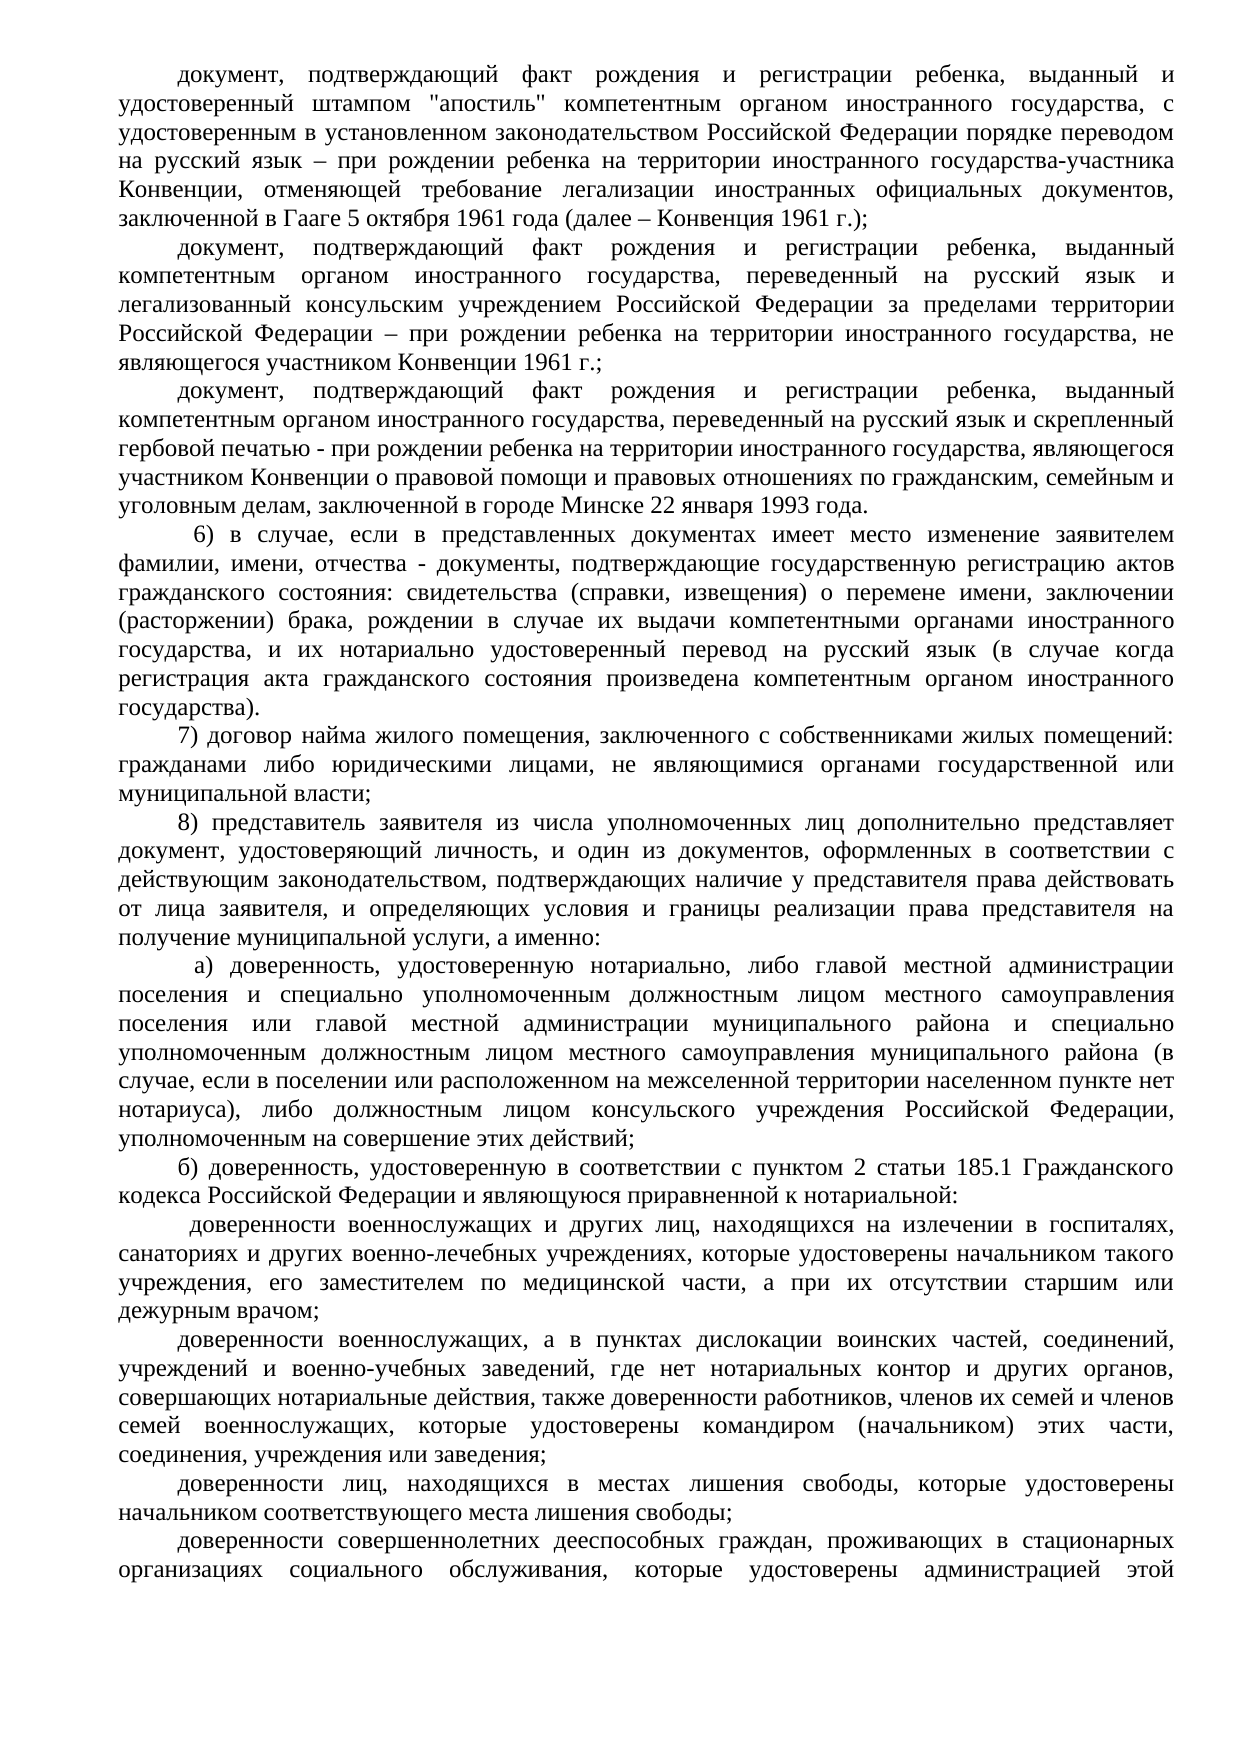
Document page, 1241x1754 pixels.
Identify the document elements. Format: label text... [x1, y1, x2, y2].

text б) доверенность, удостоверенную в соответствии с пунктом 2 статьи 185.1 Гражданского кодекса Российской Федерации и являющуюся приравненной к нотариальной: [118, 1152, 1175, 1209]
text доверенности лиц, находящихся в местах лишения свободы, которые удостоверены начальником соответствующего места лишения свободы; [118, 1468, 1175, 1525]
text документ, подтверждающий факт рождения и регистрации ребенка, выданный компетентным органом иностранного государства, переведенный на русский язык и скрепленный гербовой печатью - при рождении ребенка на территории иностранного государства, являющегося участником Конвенции о правовой помощи и правовых отношениях по гражданским, семейным и уголовным делам, заключенной в городе Минске 22 января 1993 года. [118, 375, 1175, 519]
text 6) в случае, если в представленных документах имеет место изменение заявителем фамилии, имени, отчества - документы, подтверждающие государственную регистрацию актов гражданского состояния: свидетельства (справки, извещения) о перемене имени, заключении (расторжении) брака, рождении в случае их выдачи компетентными органами иностранного государства, и их нотариально удостоверенный перевод на русский язык (в случае когда регистрация акта гражданского состояния произведена компетентным органом иностранного государства). [118, 519, 1175, 720]
text 8) представитель заявителя из числа уполномоченных лиц дополнительно представляет документ, удостоверяющий личность, и один из документов, оформленных в соответствии с действующим законодательством, подтверждающих наличие у представителя права действовать от лица заявителя, и определяющих условия и границы реализации права представителя на получение муниципальной услуги, а именно: [118, 807, 1175, 950]
text документ, подтверждающий факт рождения и регистрации ребенка, выданный и удостоверенный штампом "апостиль" компетентным органом иностранного государства, с удостоверенным в установленном законодательством Российской Федерации порядке переводом на русский язык – при рождении ребенка на территории иностранного государства-участника Конвенции, отменяющей требование легализации иностранных официальных документов, заключенной в Гааге 5 октября 1961 года (далее – Конвенция 1961 г.); [118, 59, 1175, 232]
text 7) договор найма жилого помещения, заключенного с собственниками жилых помещений: гражданами либо юридическими лицами, не являющимися органами государственной или муниципальной власти; [118, 720, 1175, 807]
text а) доверенность, удостоверенную нотариально, либо главой местной администрации поселения и специально уполномоченным должностным лицом местного самоуправления поселения или главой местной администрации муниципального района и специально уполномоченным должностным лицом местного самоуправления муниципального района (в случае, если в поселении или расположенном на межселенной территории населенном пункте нет нотариуса), либо должностным лицом консульского учреждения Российской Федерации, уполномоченным на совершение этих действий; [118, 950, 1175, 1152]
text доверенности военнослужащих и других лиц, находящихся на излечении в госпиталях, санаториях и других военно-лечебных учреждениях, которые удостоверены начальником такого учреждения, его заместителем по медицинской части, а при их отсутствии старшим или дежурным врачом; [118, 1209, 1175, 1324]
text доверенности военнослужащих, а в пунктах дислокации воинских частей, соединений, учреждений и военно-учебных заведений, где нет нотариальных контор и других органов, совершающих нотариальные действия, также доверенности работников, членов их семей и членов семей военнослужащих, которые удостоверены командиром (начальником) этих части, соединения, учреждения или заведения; [118, 1324, 1175, 1468]
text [118, 1525, 1175, 1583]
text документ, подтверждающий факт рождения и регистрации ребенка, выданный компетентным органом иностранного государства, переведенный на русский язык и легализованный консульским учреждением Российской Федерации за пределами территории Российской Федерации – при рождении ребенка на территории иностранного государства, не являющегося участником Конвенции 1961 г.; [118, 232, 1175, 375]
